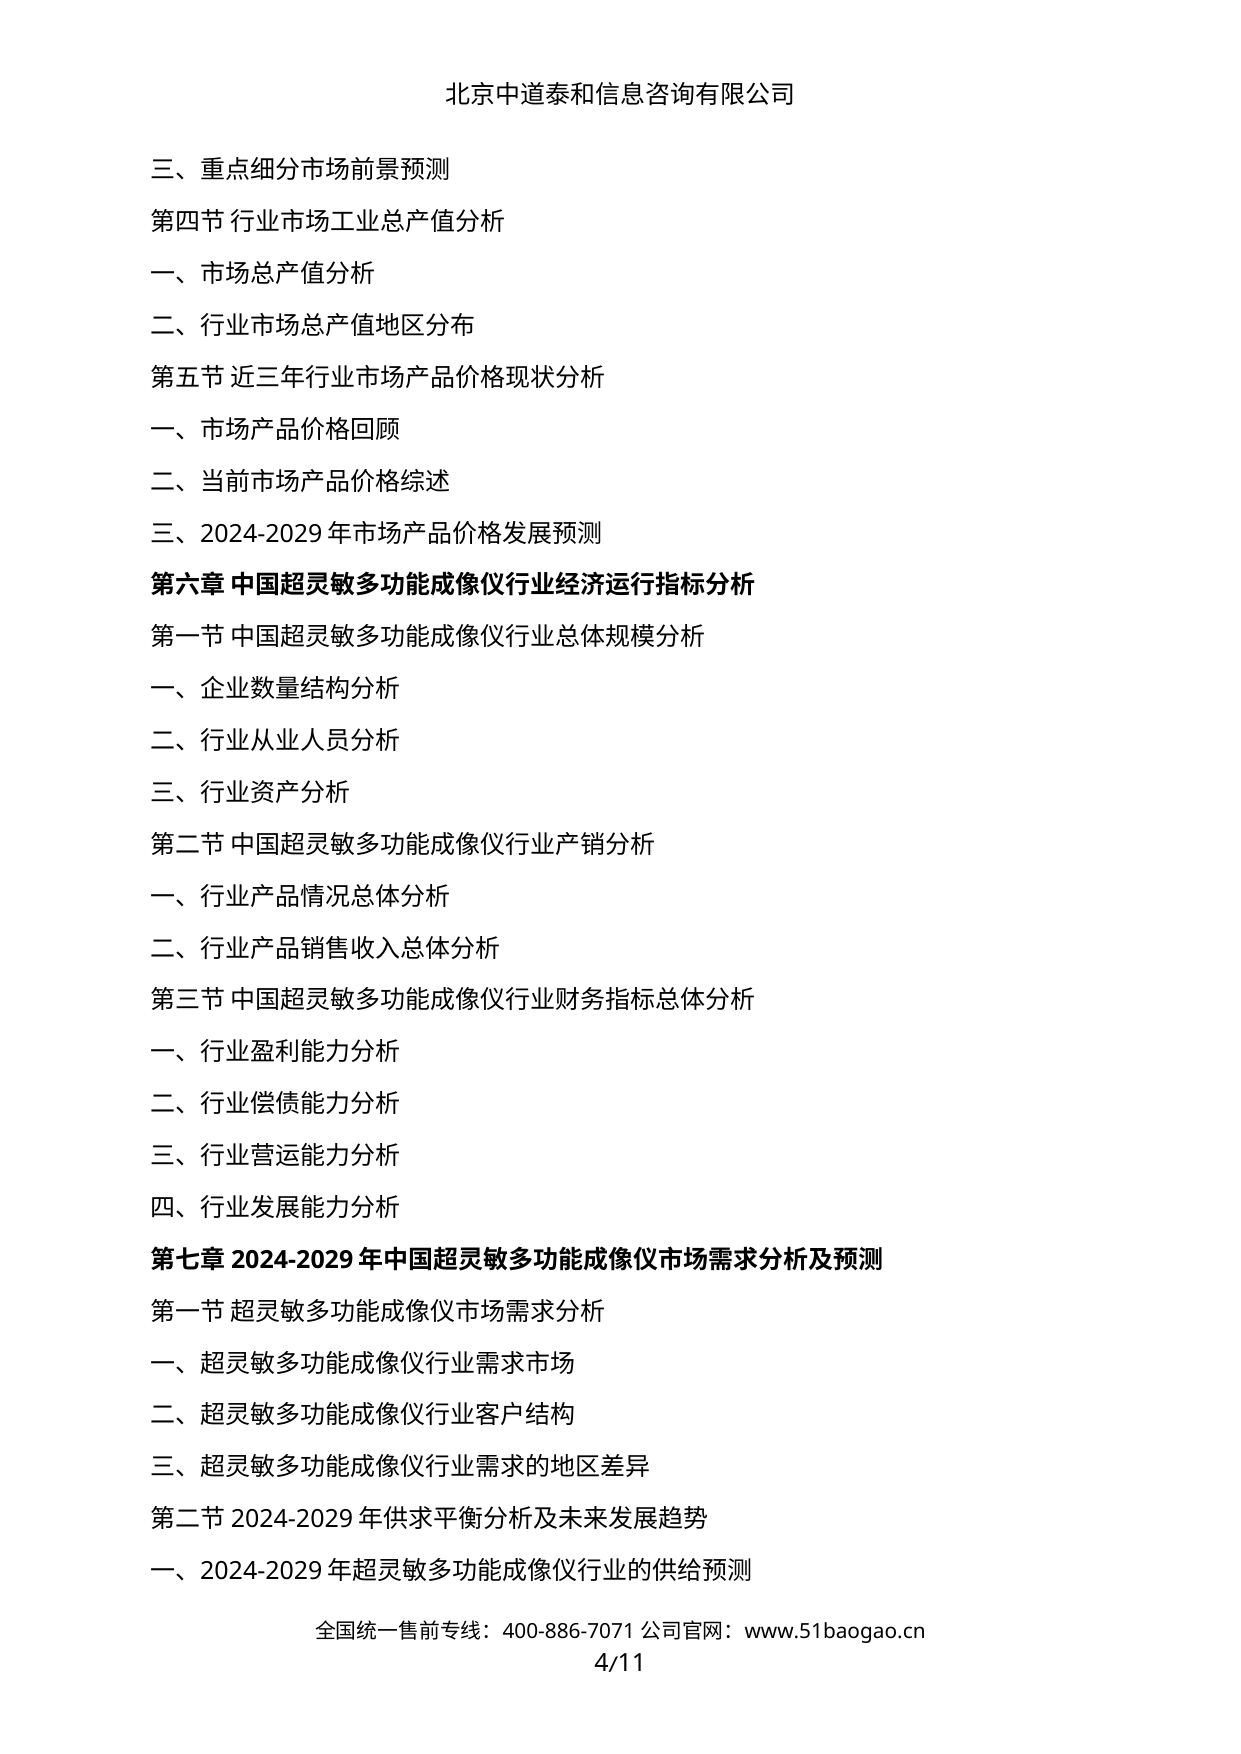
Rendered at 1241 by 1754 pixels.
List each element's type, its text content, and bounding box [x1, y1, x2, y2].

text 第七章 2024-2029年中国超灵敏多功能成像仪市场需求分析及预测 [150, 1239, 1090, 1276]
text 第四节 行业市场工业总产值分析 [150, 202, 1090, 238]
text 一、行业盈利能力分析 [150, 1032, 1090, 1068]
text 四、行业发展能力分析 [150, 1187, 1090, 1224]
text 一、企业数量结构分析 [150, 669, 1090, 705]
text 第六章 中国超灵敏多功能成像仪行业经济运行指标分析 [150, 565, 1090, 601]
text 一、行业产品情况总体分析 [150, 876, 1090, 912]
text 第二节 中国超灵敏多功能成像仪行业产销分析 [150, 824, 1090, 861]
text 一、2024-2029年超灵敏多功能成像仪行业的供给预测 [150, 1551, 1090, 1587]
text 二、行业从业人员分析 [150, 721, 1090, 757]
text 二、行业市场总产值地区分布 [150, 306, 1090, 342]
text 二、超灵敏多功能成像仪行业客户结构 [150, 1395, 1090, 1431]
text 三、2024-2029年市场产品价格发展预测 [150, 513, 1090, 549]
text 第一节 超灵敏多功能成像仪市场需求分析 [150, 1291, 1090, 1327]
text 一、超灵敏多功能成像仪行业需求市场 [150, 1343, 1090, 1379]
text 二、行业产品销售收入总体分析 [150, 928, 1090, 964]
text 第五节 近三年行业市场产品价格现状分析 [150, 357, 1090, 394]
text 第二节 2024-2029年供求平衡分析及未来发展趋势 [150, 1499, 1090, 1535]
text 一、市场产品价格回顾 [150, 409, 1090, 446]
text 一、市场总产值分析 [150, 254, 1090, 290]
text 第一节 中国超灵敏多功能成像仪行业总体规模分析 [150, 617, 1090, 653]
text 三、超灵敏多功能成像仪行业需求的地区差异 [150, 1447, 1090, 1483]
text 二、行业偿债能力分析 [150, 1084, 1090, 1120]
text 第三节 中国超灵敏多功能成像仪行业财务指标总体分析 [150, 980, 1090, 1016]
text 三、重点细分市场前景预测 [150, 150, 1090, 186]
text 二、当前市场产品价格综述 [150, 461, 1090, 497]
text 三、行业营运能力分析 [150, 1136, 1090, 1172]
text 三、行业资产分析 [150, 772, 1090, 809]
